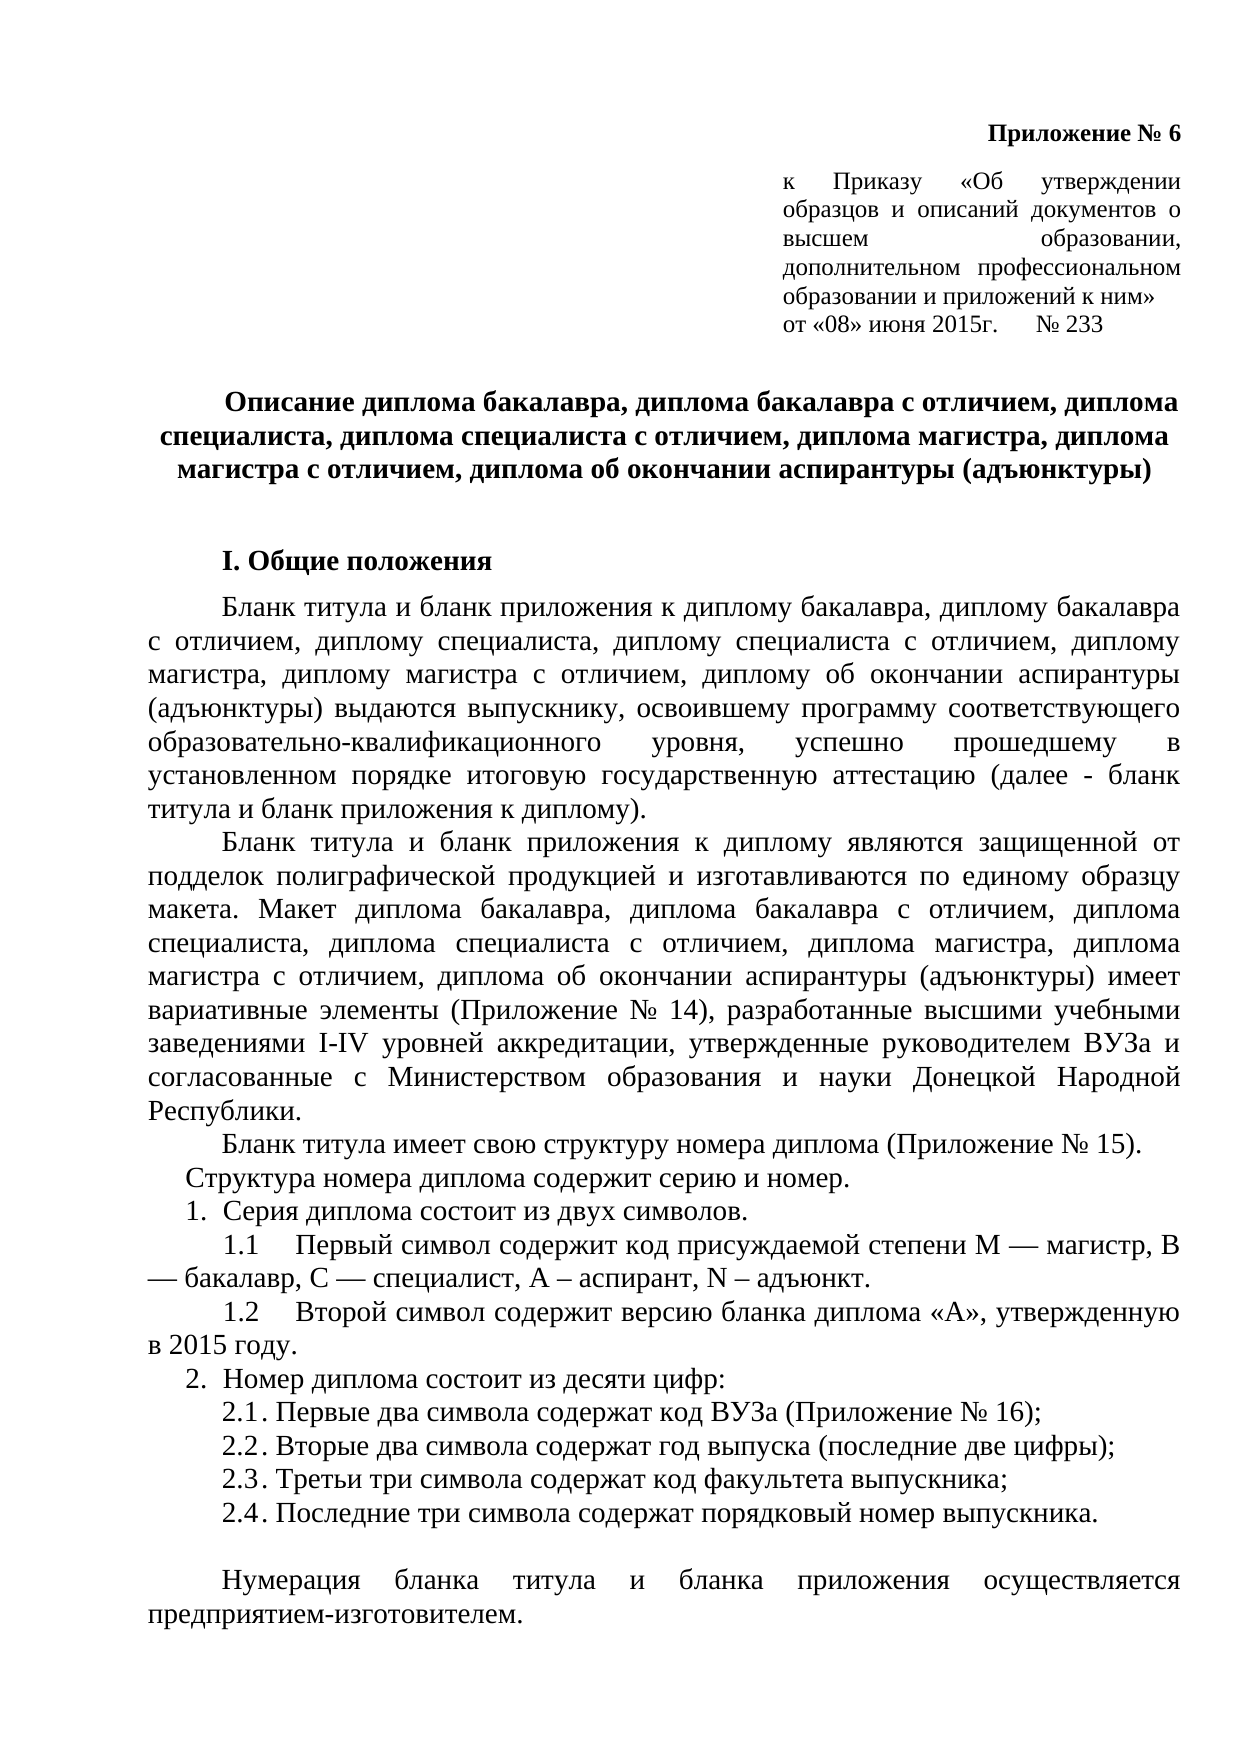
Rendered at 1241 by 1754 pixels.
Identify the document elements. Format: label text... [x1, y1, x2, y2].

text Структура номера диплома содержит серию и номер. [185, 1160, 1181, 1193]
list Серия диплома состоит из двух символов. [185, 1193, 1181, 1227]
text Описание диплома бакалавра, диплома бакалавра с отличием, диплома специалиста, диплома специалиста с отличием, диплома магистра, диплома магистра с отличием, диплома об окончании аспирантуры (адъюнктуры) [148, 384, 1181, 485]
list . Третьи три символа содержат код факультета выпускника; [222, 1462, 1181, 1495]
text к Приказу «Об утверждении образцов и описаний документов о высшем образовании, дополнительном профессиональном образовании и приложений к ним» [783, 166, 1181, 309]
text Бланк титула имеет свою структуру номера диплома (Приложение № 15). [148, 1126, 1181, 1160]
text Бланк титула и бланк приложения к диплому являются защищенной от подделок полиграфической продукцией и изготавливаются по единому образцу макета. Макет диплома бакалавра, диплома бакалавра с отличием, диплома специалиста, диплома специалиста с отличием, диплома магистра, диплома магистра с отличием, диплома об окончании аспирантуры (адъюнктуры) имеет вариативные элементы (Приложение № 14), разработанные высшими учебными заведениями I-IV уровней аккредитации, утвержденные руководителем ВУЗа и согласованные с Министерством образования и науки Донецкой Народной Республики. [148, 824, 1181, 1126]
list . Последние три символа содержат порядковый номер выпускника. [222, 1495, 1181, 1529]
text І. Общие положения [148, 543, 1181, 577]
list Второй символ содержит версию бланка диплома «А», утвержденную в 2015 году. [148, 1294, 1181, 1361]
list . Первые два символа содержат код ВУЗа (Приложение № 16); [222, 1394, 1181, 1428]
text Нумерация бланка титула и бланка приложения осуществляется предприятием-изготовителем. [148, 1562, 1181, 1629]
text Приложение № 6 [148, 118, 1181, 147]
list . Вторые два символа содержат год выпуска (последние две цифры); [222, 1428, 1181, 1462]
list Номер диплома состоит из десяти цифр: [185, 1361, 1181, 1394]
text Бланк титула и бланк приложения к диплому бакалавра, диплому бакалавра с отличием, диплому специалиста, диплому специалиста с отличием, диплому магистра, диплому магистра с отличием, диплому об окончании аспирантуры (адъюнктуры) выдаются выпускнику, освоившему программу соответствующего образовательно-квалификационного уровня, успешно прошедшему в установленном порядке итоговую государственную аттестацию (далее - бланк титула и бланк приложения к диплому). [148, 589, 1181, 824]
text от «08» июня 2015г. № 233 [783, 309, 1181, 338]
list Первый символ содержит код присуждаемой степени М — магистр, В — бакалавр, С — специалист, А – аспирант, N – адъюнкт. [148, 1227, 1181, 1294]
